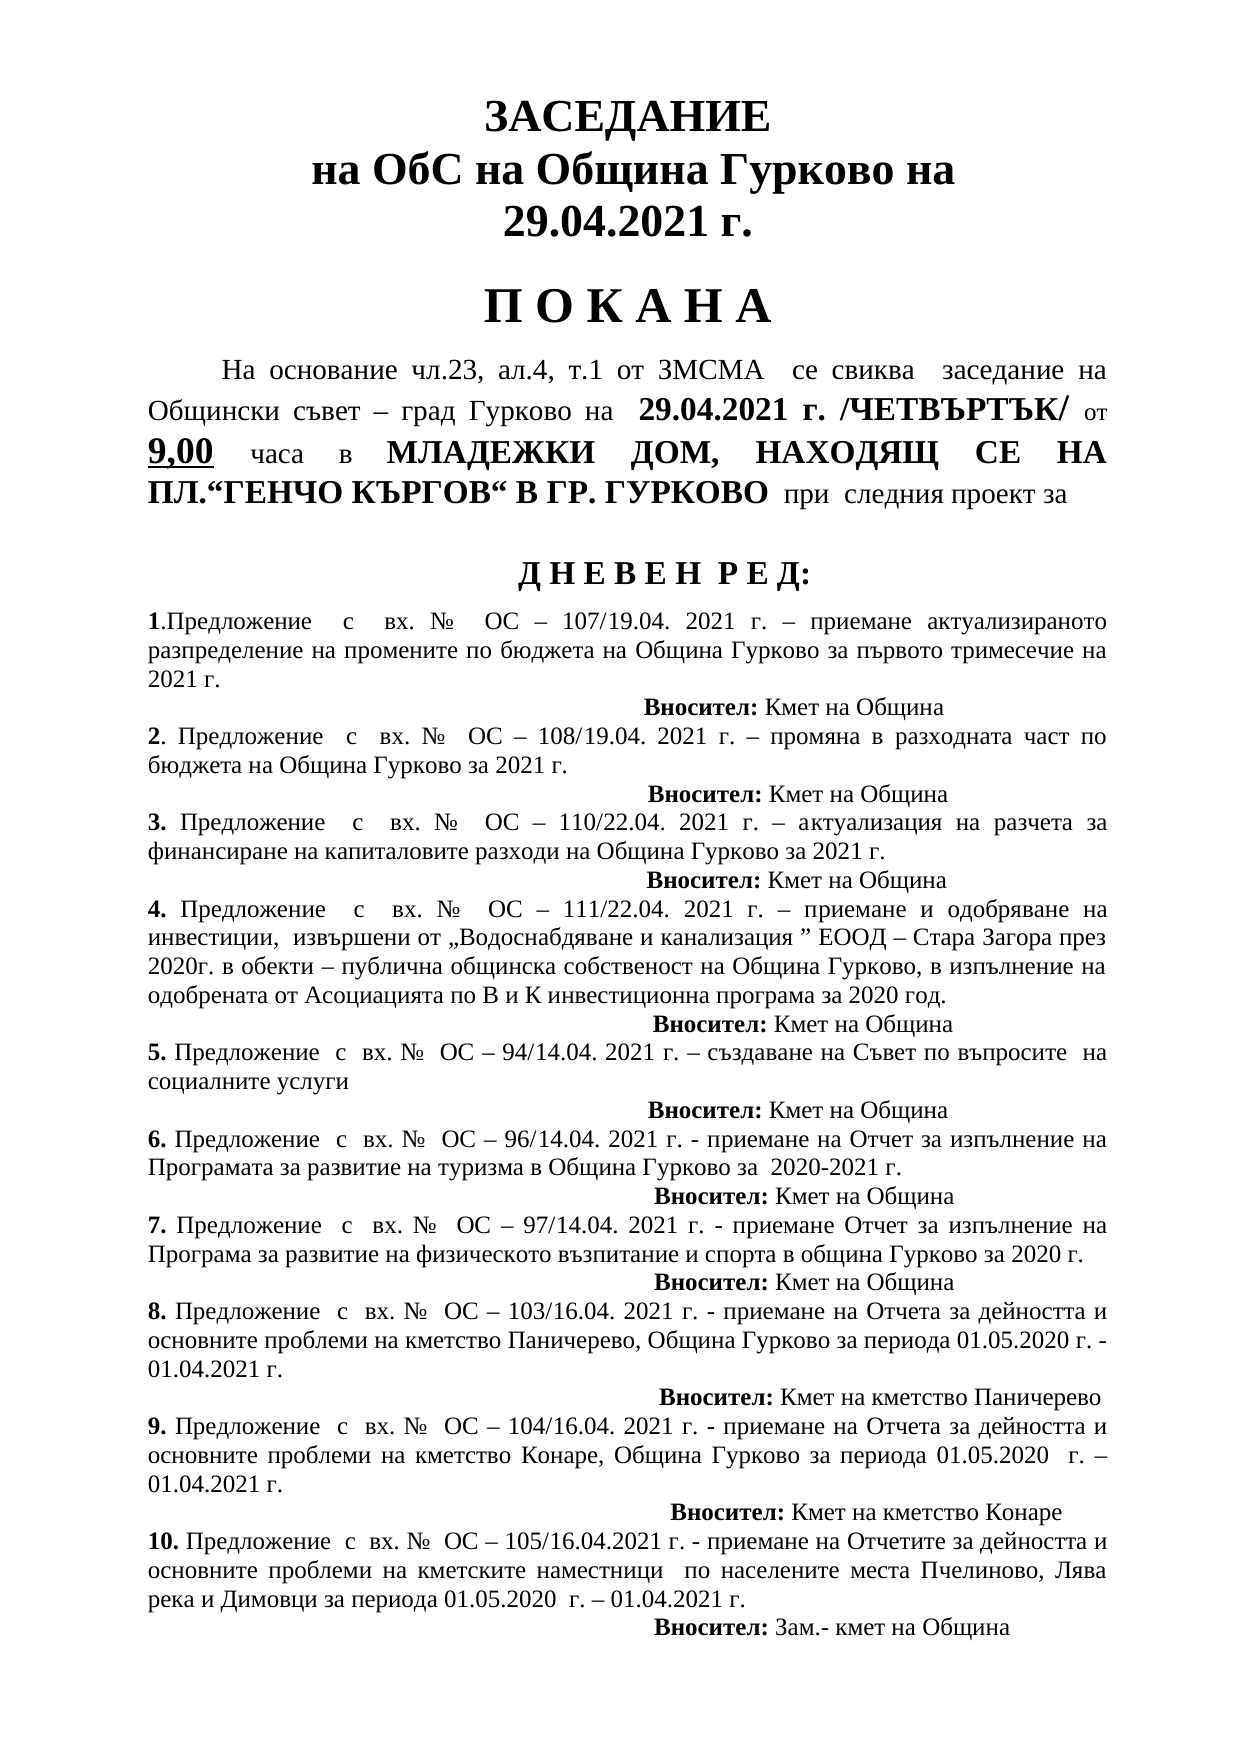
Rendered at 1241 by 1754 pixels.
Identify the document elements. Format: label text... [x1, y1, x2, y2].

text 8. Предложение с вх. № ОС – 103/16.04. 2021 г. - приемане на Отчета за дейността и основните проблеми на кметство Паничерево, Община Гурково за периода 01.05.2020 г. - 01.04.2021 г. [148, 1296, 1107, 1382]
text Вносител: Кмет на кметство Паничерево [148, 1382, 1107, 1411]
text Вносител: Кмет на Община [148, 1095, 1107, 1124]
text Вносител: Кмет на Община [148, 779, 1107, 807]
text Вносител: Кмет на кметство Конаре [590, 1497, 1107, 1526]
text на ОбС на Община Гурково на [148, 141, 1107, 194]
text Вносител: Кмет на Община [148, 1181, 1107, 1210]
text 10. Предложение с вх. № ОС – 105/16.04.2021 г. - приемане на Отчетите за дейността и основните проблеми на кметските наместници по населените места Пчелиново, Лява река и Димовци за периода 01.05.2020 г. – 01.04.2021 г. [148, 1526, 1107, 1612]
text П О К А Н А [148, 276, 1107, 333]
text Вносител: Кмет на Община [148, 865, 1107, 894]
text Вносител: Кмет на Община [148, 1009, 1107, 1037]
text 29.04.2021 г. [148, 194, 1107, 247]
text 4. Предложение с вх. № ОС – 111/22.04. 2021 г. – приемане и одобряване на инвестиции, извършени от „Водоснабдяване и канализация ” ЕООД – Стара Загора през 2020г. в обекти – публична общинска собственост на Община Гурково, в изпълнение на одобрената от Асоциацията по В и К инвестиционна програма за 2020 год. [148, 894, 1107, 1009]
text Вносител: Кмет на Община [148, 1267, 1107, 1296]
text 7. Предложение с вх. № ОС – 97/14.04. 2021 г. - приемане Отчет за изпълнение на Програма за развитие на физическото възпитание и спорта в община Гурково за 2020 г. [148, 1210, 1107, 1267]
text 9. Предложение с вх. № ОС – 104/16.04. 2021 г. - приемане на Отчета за дейността и основните проблеми на кметство Конаре, Община Гурково за периода 01.05.2020 г. – 01.04.2021 г. [148, 1411, 1107, 1497]
text На основание чл.23, ал.4, т.1 от ЗМСМА се свиква заседание на Общински съвет – град Гурково на 29.04.2021 г. /ЧЕТВЪРТЪК/ от 9,00 часа в МЛАДЕЖКИ ДОМ, НАХОДЯЩ СЕ НА ПЛ.“ГЕНЧО КЪРГОВ“ В ГР. ГУРКОВО при следния проект за [148, 352, 1107, 510]
text 5. Предложение с вх. № ОС – 94/14.04. 2021 г. – създаване на Съвет по въпросите на социалните услуги [148, 1037, 1107, 1095]
text ЗАСЕДАНИЕ [148, 89, 1107, 141]
text 1.Предложение с вх. № ОС – 107/19.04. 2021 г. – приемане актуализираното разпределение на промените по бюджета на Община Гурково за първото тримесечие на 2021 г. [148, 606, 1107, 692]
text 3. Предложение с вх. № ОС – 110/22.04. 2021 г. – актуализация на разчета за финансиране на капиталовите разходи на Община Гурково за 2021 г. [148, 807, 1107, 865]
text Вносител: Зам.- кмет на Община [148, 1612, 1107, 1641]
text 6. Предложение с вх. № ОС – 96/14.04. 2021 г. - приемане на Отчет за изпълнение на Програмата за развитие на туризма в Община Гурково за 2020-2021 г. [148, 1124, 1107, 1181]
text Вносител: Кмет на Община [148, 692, 1107, 721]
text 2. Предложение с вх. № ОС – 108/19.04. 2021 г. – промяна в разходната част по бюджета на Община Гурково за 2021 г. [148, 721, 1107, 779]
text Д Н Е В Е Н Р Е Д: [148, 553, 1107, 592]
